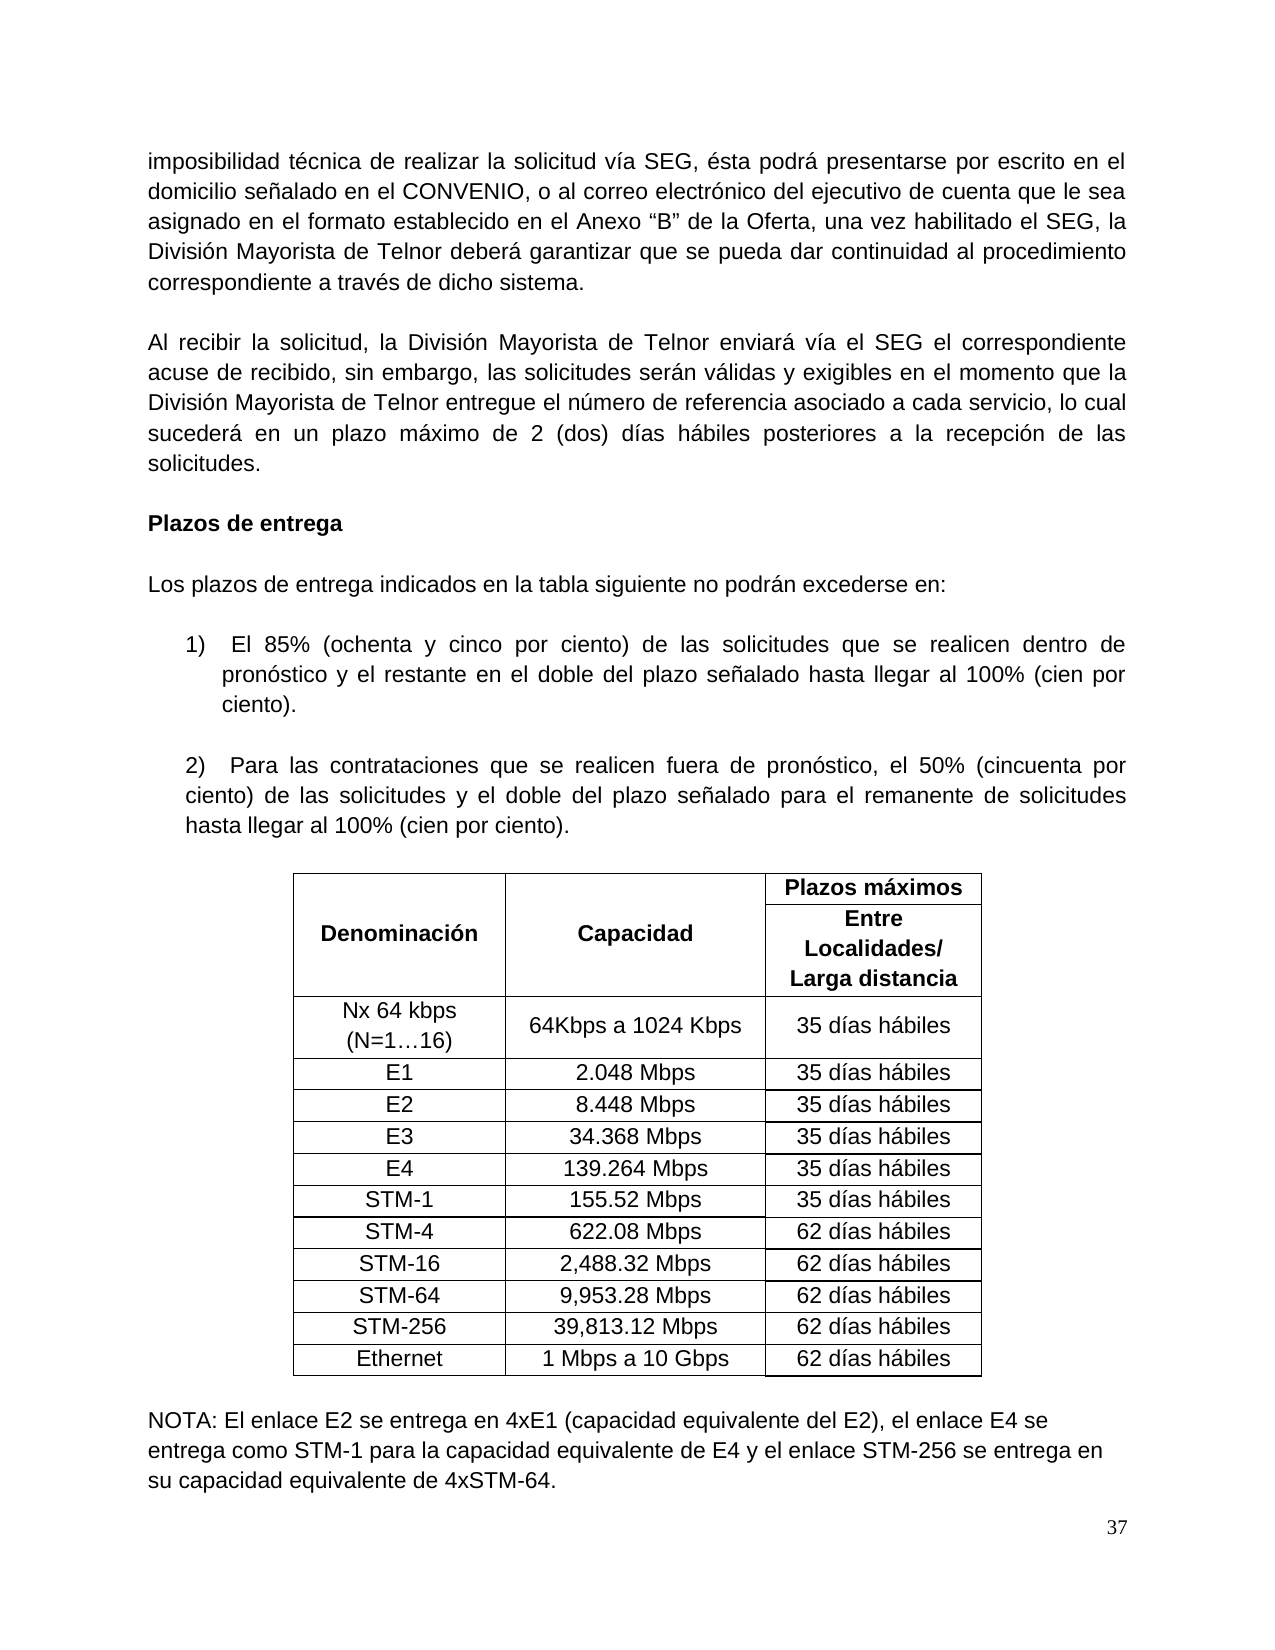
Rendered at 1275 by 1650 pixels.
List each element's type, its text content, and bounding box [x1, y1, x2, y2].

table_cell E3 [294, 1122, 505, 1153]
table_cell 622.08 Mbps [506, 1218, 765, 1248]
table_header Capacidad [506, 874, 765, 996]
text 2) Para las contrataciones que se realicen fuera de pronóstico, el 50% (cincuenta por ciento) de las solicitudes y el doble del plazo señalado para el remanente de solicitudes hasta llegar al 100% (cien por ciento). [185, 752, 1127, 839]
table_cell 35 días hábiles [766, 1123, 981, 1153]
table_cell 2.048 Mbps [506, 1059, 765, 1089]
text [148, 148, 1127, 295]
table_cell 62 días hábiles [766, 1282, 981, 1312]
table_cell STM-4 [294, 1218, 505, 1248]
table_cell 64Kbps a 1024 Kbps [506, 997, 765, 1058]
table_cell 35 días hábiles [766, 1059, 981, 1089]
table_header Denominación [294, 874, 505, 996]
table_cell 62 días hábiles [766, 1313, 981, 1343]
table_cell 35 días hábiles [766, 1186, 981, 1216]
table_cell STM-1 [294, 1186, 505, 1216]
text NOTA: El enlace E2 se entrega en 4xE1 (capacidad equivalente del E2), el enlace E4 se entrega como STM-1 para la capacidad equivalente de E4 y el enlace STM-256 se entrega en su capacidad equivalente de 4xSTM-64. [148, 1407, 1127, 1494]
table_cell 35 días hábiles [766, 1155, 981, 1185]
table_header Plazos máximos [766, 874, 981, 904]
table_cell E4 [294, 1154, 505, 1185]
text Al recibir la solicitud, la División Mayorista de Telnor enviará vía el SEG el correspondiente acuse de recibido, sin embargo, las solicitudes serán válidas y exigibles en el momento que la División Mayorista de Telnor entregue el número de referencia asociado a cada servicio, lo cual sucederá en un plazo máximo de 2 (dos) días hábiles posteriores a la recepción de las solicitudes. [148, 329, 1127, 476]
table_cell Ethernet [294, 1345, 505, 1375]
table_cell 62 días hábiles [766, 1218, 981, 1248]
table_cell E1 [294, 1059, 505, 1089]
table_cell 34.368 Mbps [506, 1122, 765, 1153]
table_cell E2 [294, 1090, 505, 1121]
table_cell 35 días hábiles [766, 997, 981, 1058]
table_cell Entre Localidades/ Larga distancia [766, 905, 981, 996]
table_cell STM-16 [294, 1249, 505, 1280]
text 1) El 85% (ochenta y cinco por ciento) de las solicitudes que se realicen dentro de pronóstico y el restante en el doble del plazo señalado hasta llegar al 100% (cien por ciento). [185, 631, 1127, 718]
table_cell 8.448 Mbps [506, 1090, 765, 1121]
table_cell 1 Mbps a 10 Gbps [506, 1345, 765, 1375]
table_cell 62 días hábiles [766, 1250, 981, 1280]
table_cell 155.52 Mbps [506, 1186, 765, 1216]
text Los plazos de entrega indicados en la tabla siguiente no podrán excederse en: [148, 571, 1127, 597]
table_cell Nx 64 kbps (N=1…16) [294, 997, 505, 1058]
table_cell 9,953.28 Mbps [506, 1281, 765, 1312]
table_cell 2,488.32 Mbps [506, 1249, 765, 1280]
table_cell STM-64 [294, 1281, 505, 1312]
text Plazos de entrega [148, 510, 1127, 537]
table_cell 35 días hábiles [766, 1091, 981, 1121]
table_cell 139.264 Mbps [506, 1154, 765, 1185]
table_cell 62 días hábiles [766, 1345, 981, 1375]
table_cell STM-256 [294, 1313, 505, 1343]
table_cell 39,813.12 Mbps [506, 1313, 765, 1343]
